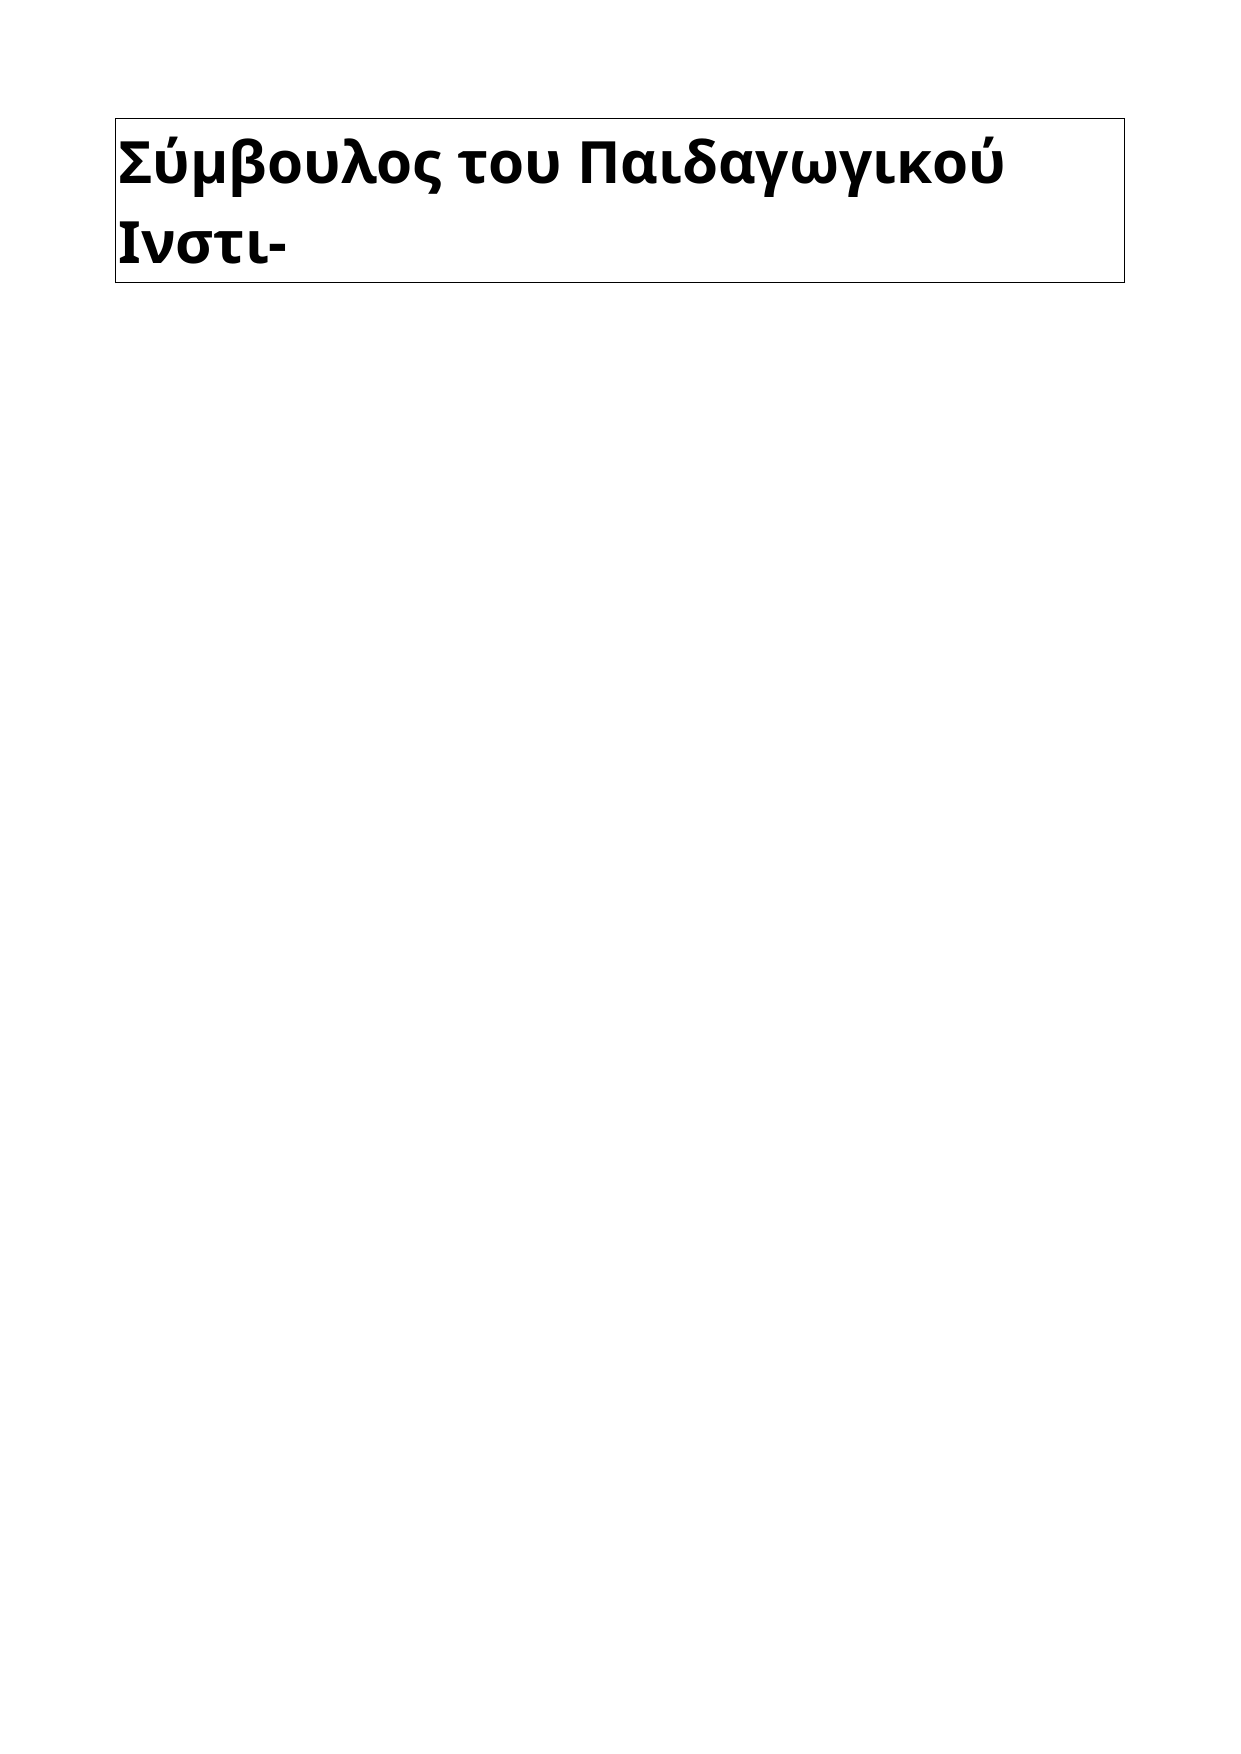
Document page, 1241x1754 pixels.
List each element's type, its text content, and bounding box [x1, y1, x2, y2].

text Σύμβουλος του Παιδαγωγικού Ινστι- [116, 119, 1124, 282]
